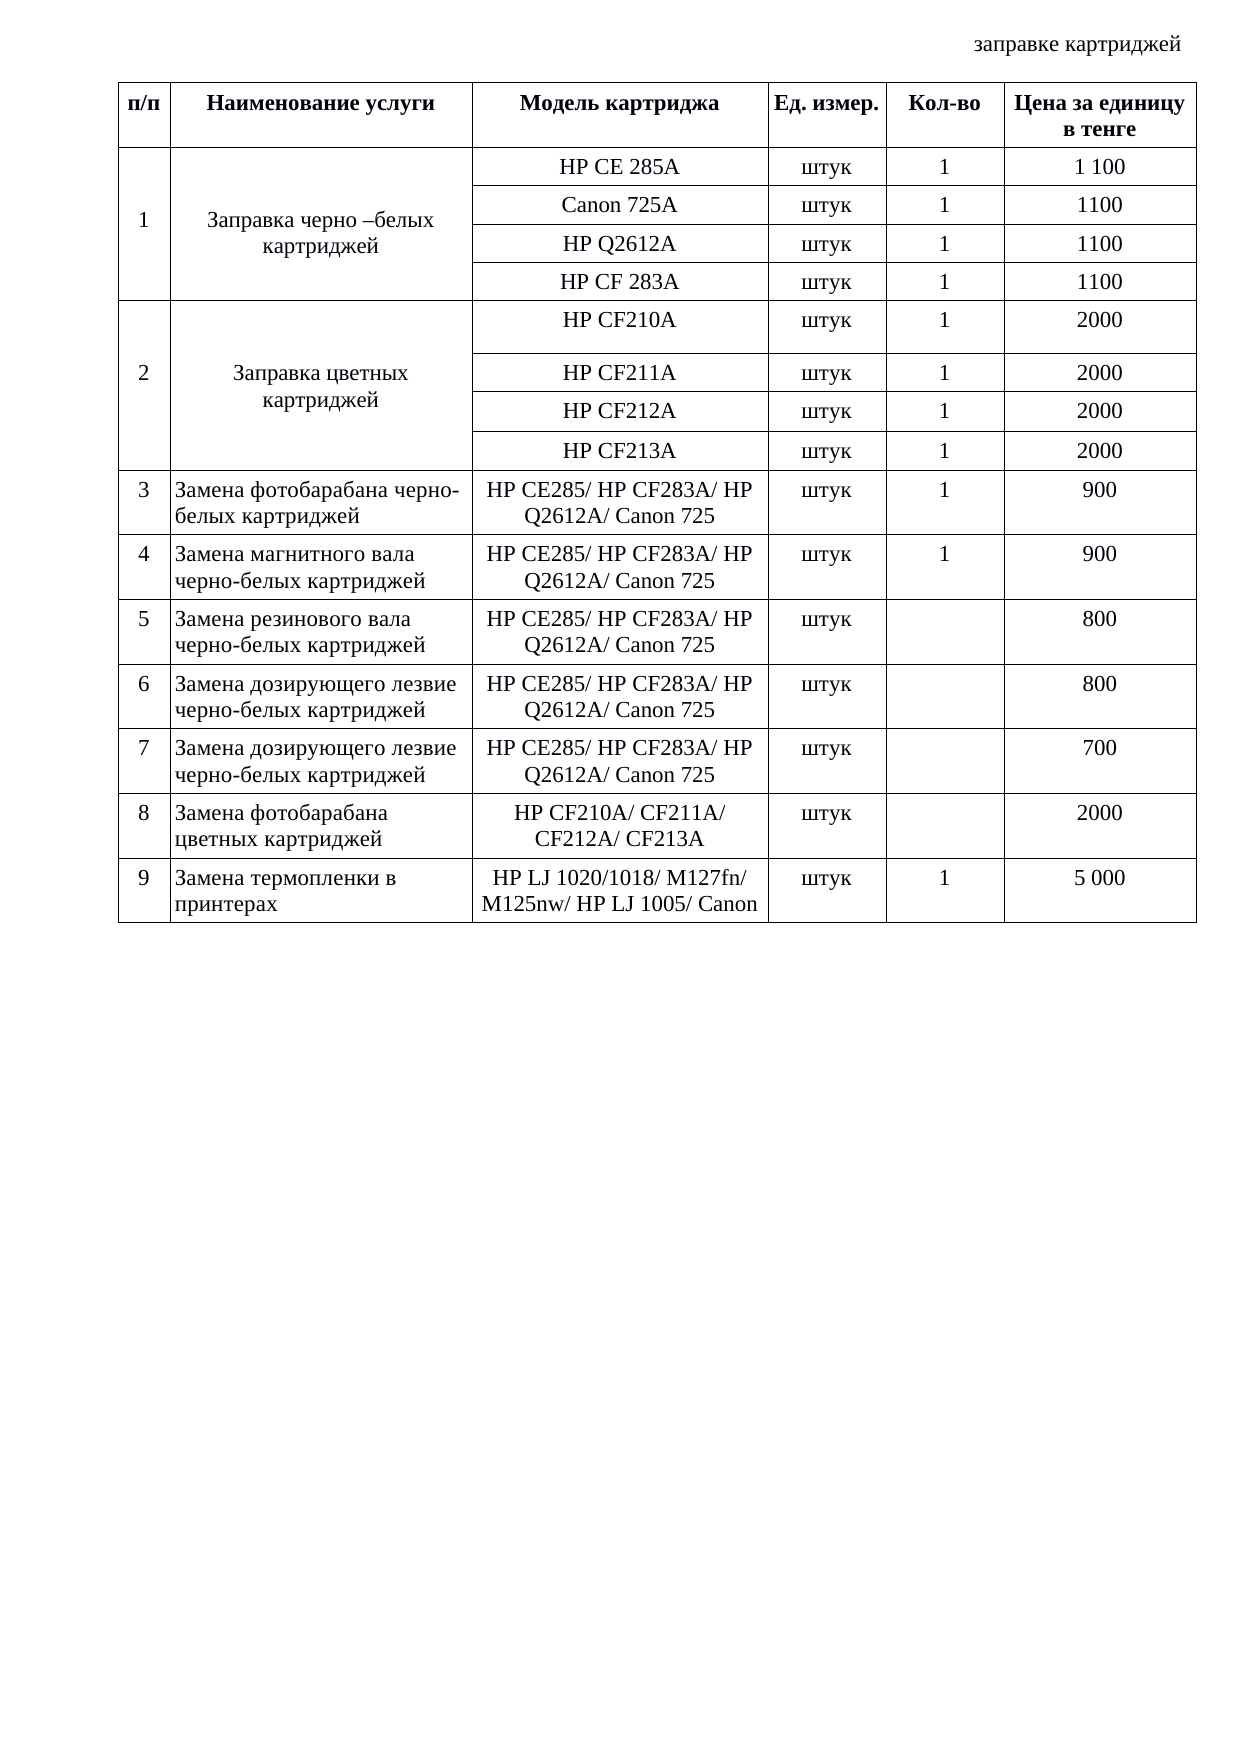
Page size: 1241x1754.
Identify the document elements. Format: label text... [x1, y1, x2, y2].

table_cell штук [769, 148, 886, 185]
table_cell HP CF212A [473, 392, 768, 431]
table_cell 4 [119, 535, 170, 599]
table_cell 1 [887, 535, 1004, 599]
table_cell HP CF213A [473, 432, 768, 469]
table_cell 1 100 [1005, 148, 1196, 185]
table_header Модель картриджа [473, 83, 768, 147]
table_cell [887, 794, 1004, 858]
table_cell [887, 665, 1004, 728]
table_cell 5 [119, 600, 170, 663]
table_cell штук [769, 392, 886, 431]
table_cell 1100 [1005, 263, 1196, 300]
table_cell HP CF210A [473, 301, 768, 352]
table_cell 1 [887, 148, 1004, 185]
table_cell штук [769, 354, 886, 391]
table_cell 1 [887, 301, 1004, 352]
table_cell штук [769, 471, 886, 534]
table_cell HP CE285/ HP CF283A/ HP Q2612A/ Canon 725 [473, 535, 768, 599]
table_header п/п [119, 83, 170, 147]
table_cell штук [769, 263, 886, 300]
table_cell штук [769, 432, 886, 469]
table_cell штук [769, 859, 886, 922]
table_cell 2000 [1005, 301, 1196, 352]
table_cell 1 [887, 392, 1004, 431]
table_cell Замена дозирующего лезвие черно-белых картриджей [171, 729, 472, 793]
table_cell штук [769, 665, 886, 728]
table_cell Замена термопленки в принтерах [171, 859, 472, 922]
table_header Кол-во [887, 83, 1004, 147]
table_cell HP CE285/ HP CF283A/ HP Q2612A/ Canon 725 [473, 665, 768, 728]
table_cell HP CF210A/ CF211A/ CF212A/ CF213A [473, 794, 768, 858]
table_cell 6 [119, 665, 170, 728]
table_cell 800 [1005, 665, 1196, 728]
table_cell штук [769, 186, 886, 224]
table_cell штук [769, 301, 886, 352]
table_cell HP LJ 1020/1018/ M127fn/ M125nw/ HP LJ 1005/ Canon [473, 859, 768, 922]
table_cell штук [769, 729, 886, 793]
table_cell 7 [119, 729, 170, 793]
table_cell HP CF 283A [473, 263, 768, 300]
table_cell HP Q2612A [473, 225, 768, 262]
table_header Цена за единицу в тенге [1005, 83, 1196, 147]
table_header Ед. измер. [769, 83, 886, 147]
table_cell 2000 [1005, 392, 1196, 431]
table_cell [887, 600, 1004, 663]
text заправке картриджей [650, 29, 1181, 56]
table_cell Замена фотобарабана черно-белых картриджей [171, 471, 472, 534]
table_cell HP CE285/ HP CF283A/ HP Q2612A/ Canon 725 [473, 729, 768, 793]
table_cell 2000 [1005, 432, 1196, 469]
table_cell 1 [887, 432, 1004, 469]
table_cell 800 [1005, 600, 1196, 663]
table_cell 3 [119, 471, 170, 534]
table_cell 900 [1005, 535, 1196, 599]
table_cell Замена дозирующего лезвие черно-белых картриджей [171, 665, 472, 728]
table_header Наименование услуги [171, 83, 472, 147]
table_cell 1 [887, 859, 1004, 922]
table_cell 1 [887, 263, 1004, 300]
table_cell HP CE285/ HP CF283A/ HP Q2612A/ Canon 725 [473, 600, 768, 663]
table_cell 900 [1005, 471, 1196, 534]
table_cell HP CF211A [473, 354, 768, 391]
table_cell 1 [887, 225, 1004, 262]
table_cell 1100 [1005, 225, 1196, 262]
table_cell 8 [119, 794, 170, 858]
table_cell 9 [119, 859, 170, 922]
table_cell HP CE 285A [473, 148, 768, 185]
table_cell Canon 725A [473, 186, 768, 224]
table_cell штук [769, 794, 886, 858]
table_cell 1 [887, 186, 1004, 224]
table_cell Замена фотобарабана цветных картриджей [171, 794, 472, 858]
table_cell 1 [119, 148, 170, 300]
table_cell Замена резинового вала черно-белых картриджей [171, 600, 472, 663]
table_cell 1 [887, 354, 1004, 391]
table_cell Заправка цветных картриджей [171, 301, 472, 469]
table_cell Замена магнитного вала черно-белых картриджей [171, 535, 472, 599]
table_cell 2000 [1005, 354, 1196, 391]
table_cell 2 [119, 301, 170, 469]
table_cell штук [769, 225, 886, 262]
table_cell штук [769, 535, 886, 599]
table_cell HP CE285/ HP CF283A/ HP Q2612A/ Canon 725 [473, 471, 768, 534]
table_cell 700 [1005, 729, 1196, 793]
table_cell штук [769, 600, 886, 663]
table_cell 5 000 [1005, 859, 1196, 922]
table_cell 1100 [1005, 186, 1196, 224]
table_cell [887, 729, 1004, 793]
table_cell 2000 [1005, 794, 1196, 858]
table_cell Заправка черно –белых картриджей [171, 148, 472, 300]
table_cell 1 [887, 471, 1004, 534]
